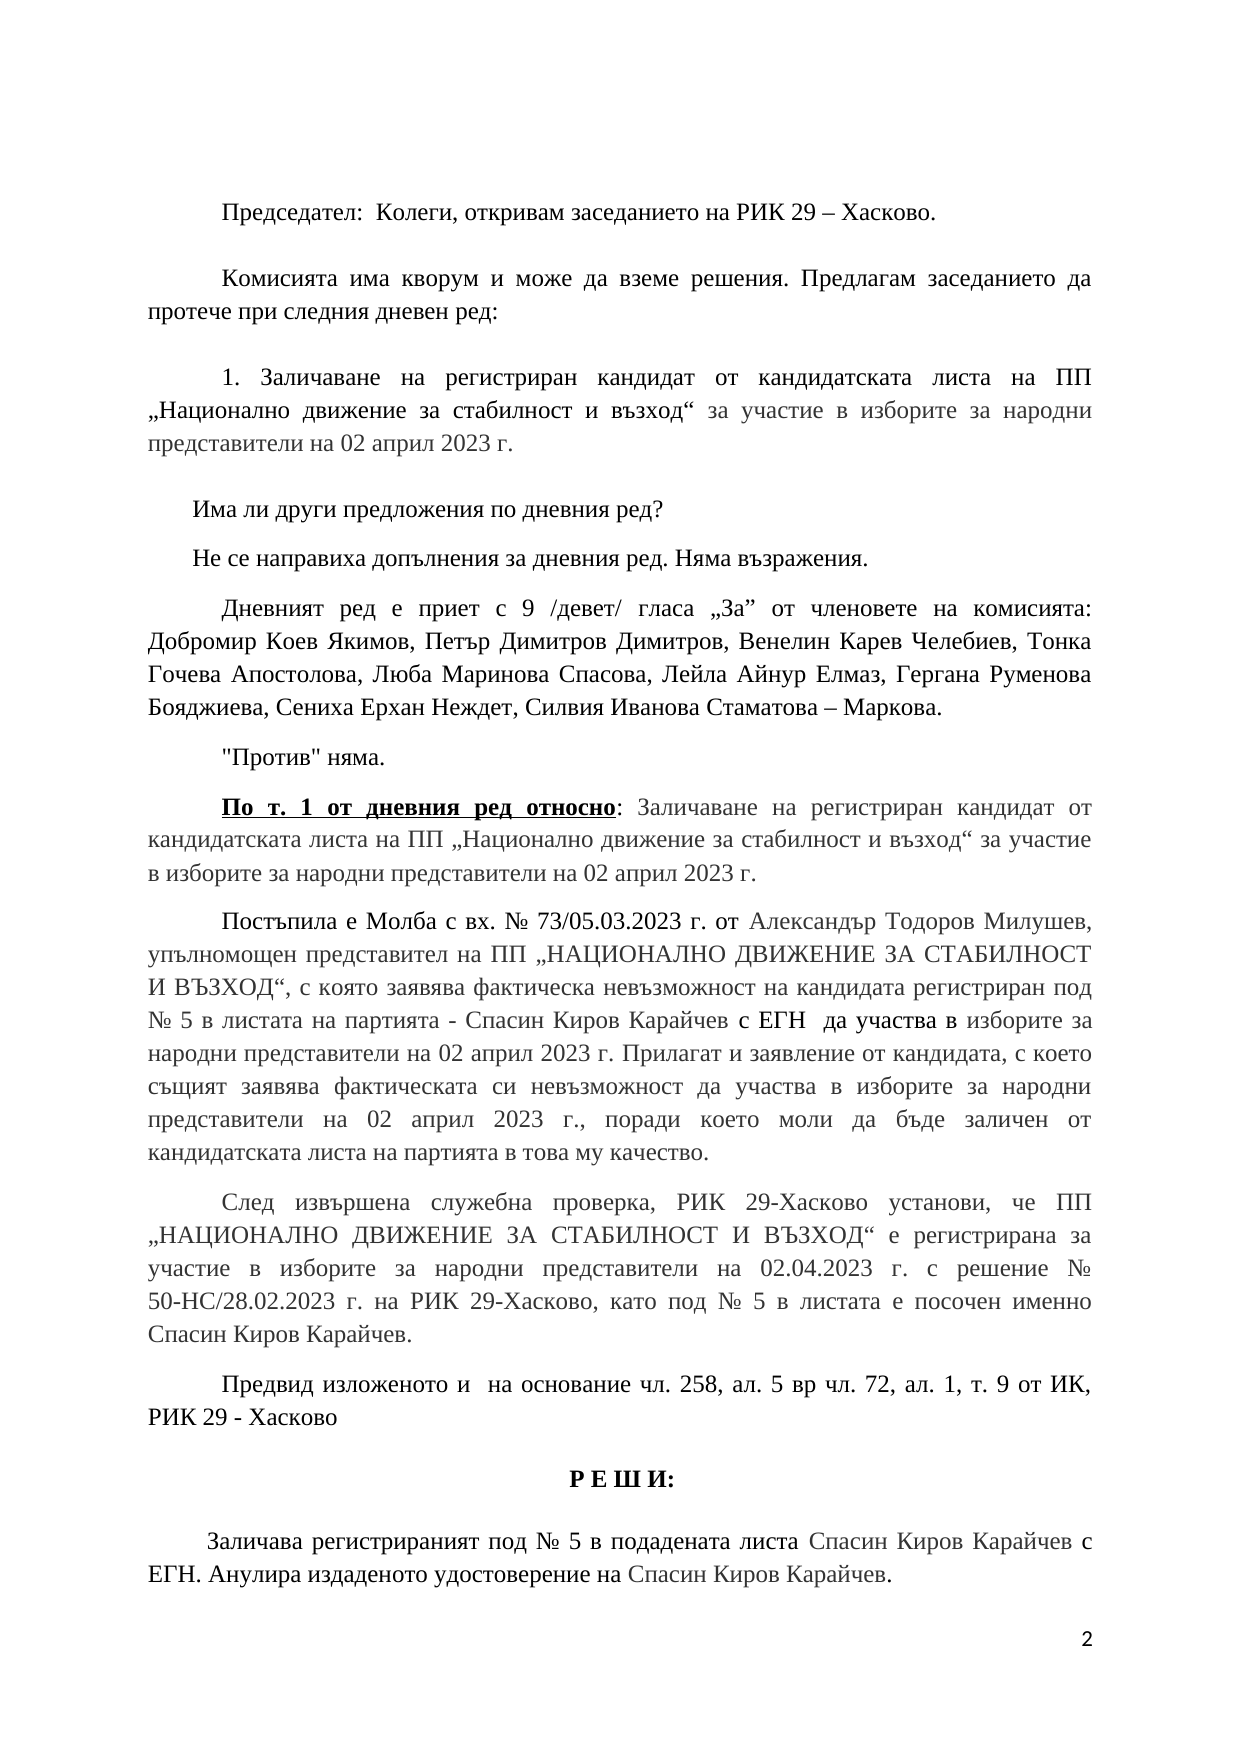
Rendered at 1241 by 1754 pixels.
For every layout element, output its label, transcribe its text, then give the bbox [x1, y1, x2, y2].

text Заличава регистрираният под № 5 в подадената листа Спасин Киров Карайчев с ЕГН. Анулира издаденото удостоверение на Спасин Киров Карайчев. [148, 1526, 1093, 1588]
text Дневният ред е приет с 9 /девет/ гласа „За” от членовете на комисията: Добромир Коев Якимов, Петър Димитров Димитров, Венелин Карев Челебиев, Тонка Гочева Апостолова, Люба Маринова Спасова, Лейла Айнур Елмаз, Гергана Руменова Бояджиева, Сениха Ерхан Неждет, Силвия Иванова Стаматова – Маркова. [148, 593, 1093, 721]
text 1. Заличаване на регистриран кандидат от кандидатската листа на ПП „Национално движение за стабилност и възход“ за участие в изборите за народни представители на 02 април 2023 г. [148, 362, 1093, 457]
text Комисията има кворум и може да вземе решения. Предлагам заседанието да протече при следния дневен ред: [148, 263, 1093, 325]
text Има ли други предложения по дневния ред? [148, 494, 1093, 522]
text Председател: Колеги, откривам заседанието на РИК 29 – Хасково. [148, 197, 1093, 226]
text По т. 1 от дневния ред относно: Заличаване на регистриран кандидат от кандидатската листа на ПП „Национално движение за стабилност и възход“ за участие в изборите за народни представители на 02 април 2023 г. [148, 792, 1093, 825]
text Постъпила е Молба с вх. № 73/05.03.2023 г. от Александър Тодоров Милушев, упълномощен представител на ПП „НАЦИОНАЛНО ДВИЖЕНИЕ ЗА СТАБИЛНОСТ И ВЪЗХОД“, с която заявява фактическа невъзможност на кандидата регистриран под № 5 в листата на партията - Спасин Киров Карайчев с ЕГН да участва в изборите за народни представители на 02 април 2023 г. Прилагат и заявление от кандидата, с което същият заявява фактическата си невъзможност да участва в изборите за народни представители на 02 април 2023 г., поради което моли да бъде заличен от кандидатската листа на партията в това му качество. [148, 1001, 1093, 1071]
text Предвид изложеното и на основание чл. 258, ал. 5 вр чл. 72, ал. 1, т. 9 от ИК, РИК 29 - Хасково [148, 1369, 1093, 1431]
text Не се направиха допълнения за дневния ред. Няма възражения. [148, 543, 1093, 572]
text След извършена служебна проверка, РИК 29-Хасково установи, че ПП „НАЦИОНАЛНО ДВИЖЕНИЕ ЗА СТАБИЛНОСТ И ВЪЗХОД“ е регистрирана за участие в изборите за народни представители на 02.04.2023 г. с решение № 50-НС/28.02.2023 г. на РИК 29-Хасково, като под № 5 в листата е посочен именно Спасин Киров Карайчев. [148, 1315, 1093, 1348]
text Р Е Ш И: [148, 1464, 1093, 1493]
text По т. 1 от дневния ред относно: Заличаване на регистриран кандидат от кандидатската листа на ПП „Национално движение за стабилност и възход“ за участие в изборите за народни представители на 02 април 2023 г. [148, 853, 1093, 886]
text "Против" няма. [148, 742, 1093, 771]
